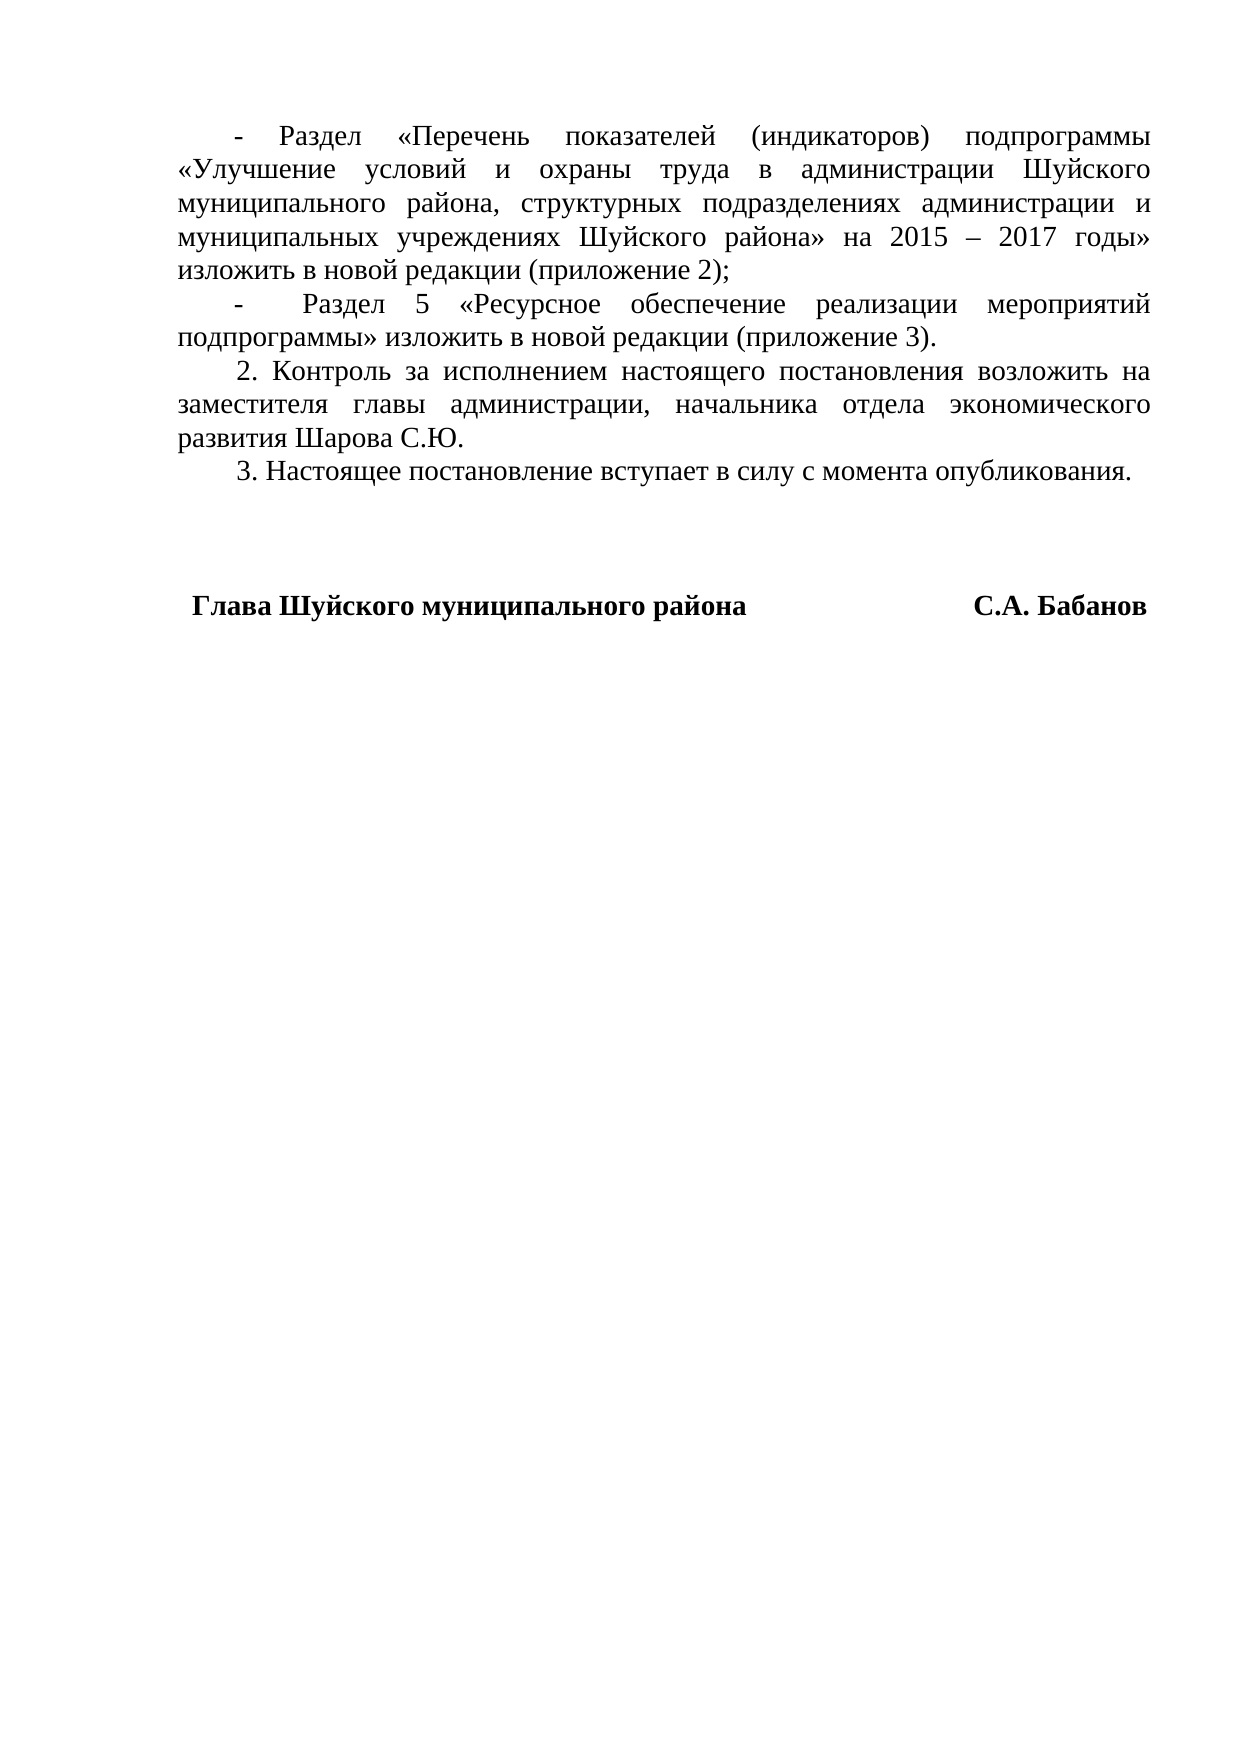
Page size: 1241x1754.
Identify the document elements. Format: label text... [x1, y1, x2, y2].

text Глава Шуйского муниципального района С.А. Бабанов [177, 588, 1152, 621]
text 3. Настоящее постановление вступает в силу с момента опубликования. [177, 453, 1152, 487]
text - Раздел 5 «Ресурсное обеспечение реализации мероприятий подпрограммы» изложить в новой редакции (приложение 3). [177, 286, 1152, 353]
text 2. Контроль за исполнением настоящего постановления возложить на заместителя главы администрации, начальника отдела экономического развития Шарова С.Ю. [177, 353, 1152, 453]
text - Раздел «Перечень показателей (индикаторов) подпрограммы «Улучшение условий и охраны труда в администрации Шуйского муниципального района, структурных подразделениях администрации и муниципальных учреждениях Шуйского района» на 2015 – 2017 годы» изложить в новой редакции (приложение 2); [177, 118, 1152, 286]
